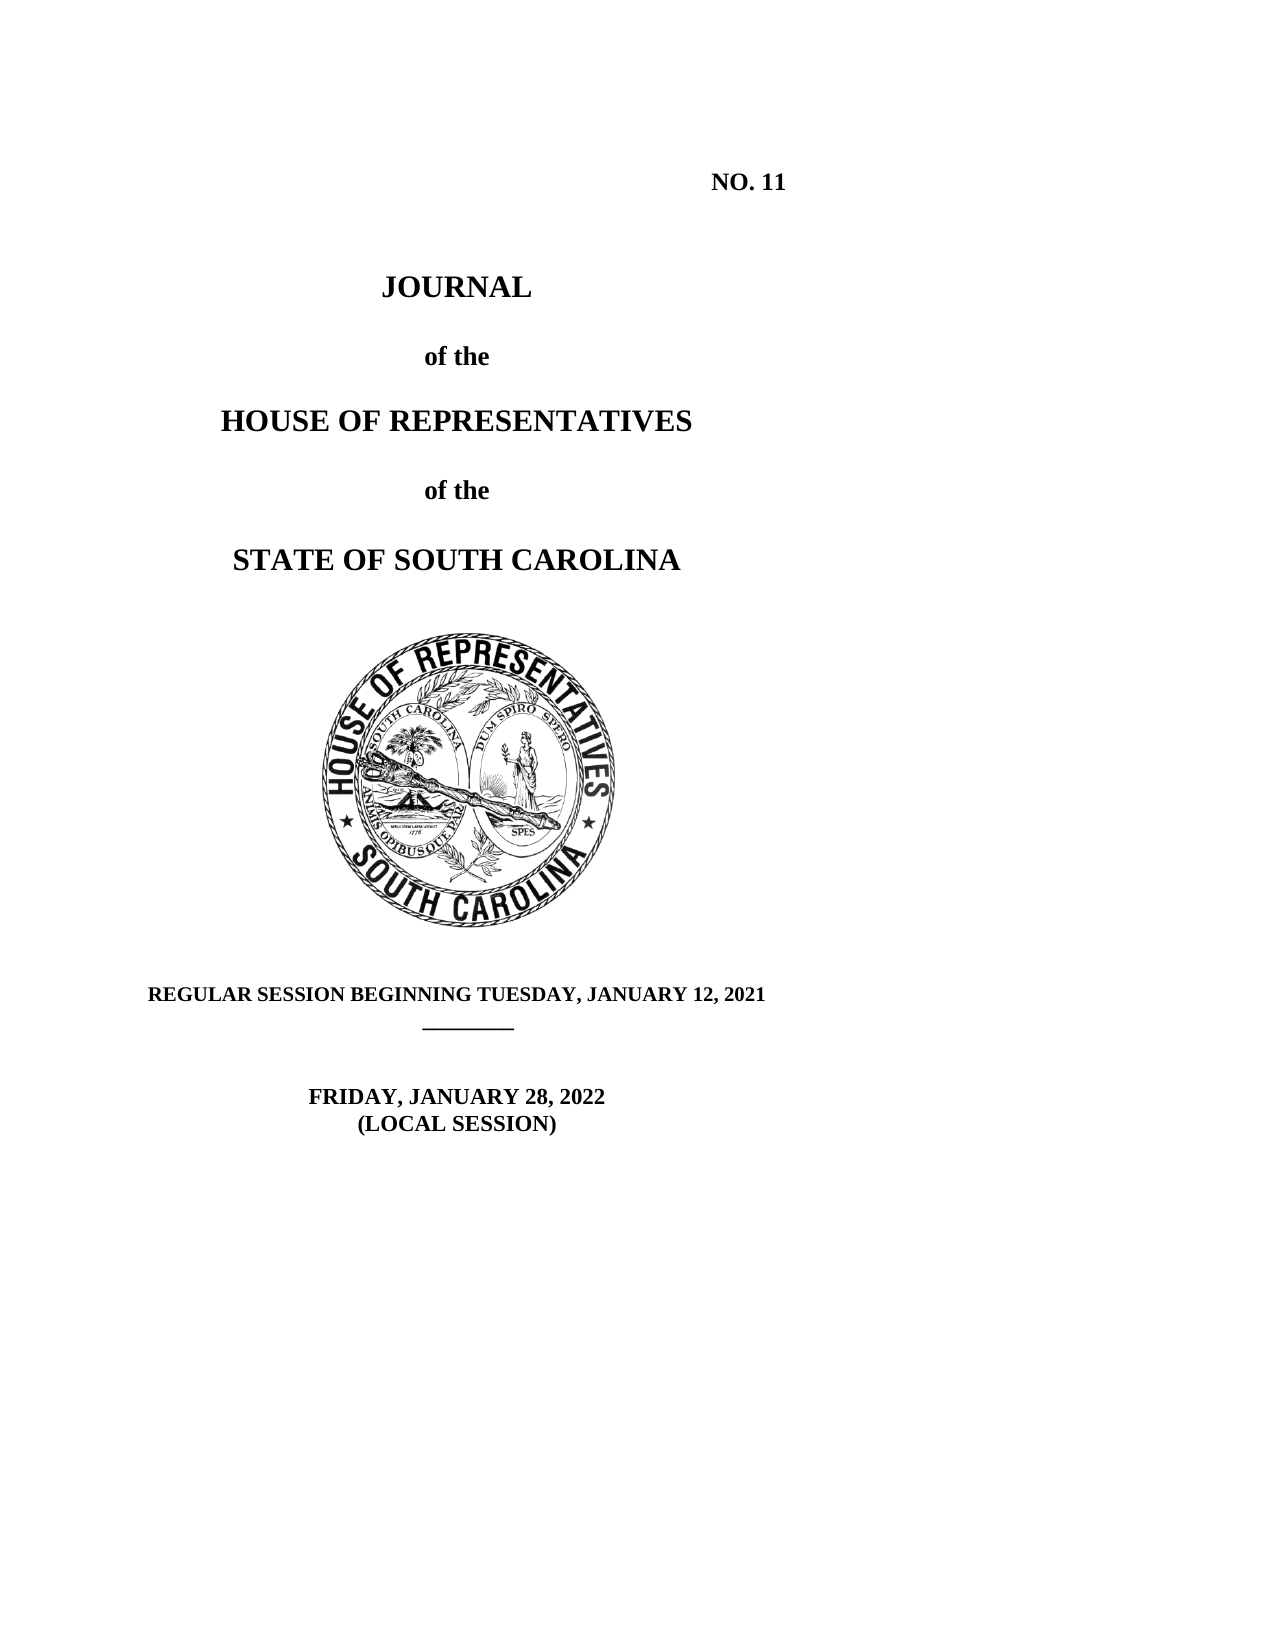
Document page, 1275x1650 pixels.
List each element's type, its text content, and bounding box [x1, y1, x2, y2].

text REGULAR SESSION BEGINNING TUESDAY, JANUARY 12, 2021 [127, 982, 786, 1006]
title NO. 11 [127, 167, 786, 196]
title JOURNAL [127, 268, 786, 304]
text ________ [127, 1006, 786, 1033]
text FRIDAY, JANUARY 28, 2022 [127, 1083, 786, 1109]
title of the [127, 474, 786, 505]
text (LOCAL SESSION) [127, 1109, 786, 1136]
title HOUSE OF REPRESENTATIVES [127, 402, 786, 438]
title STATE OF SOUTH CAROLINA [127, 541, 786, 577]
picture [318, 629, 618, 930]
title of the [127, 340, 786, 371]
